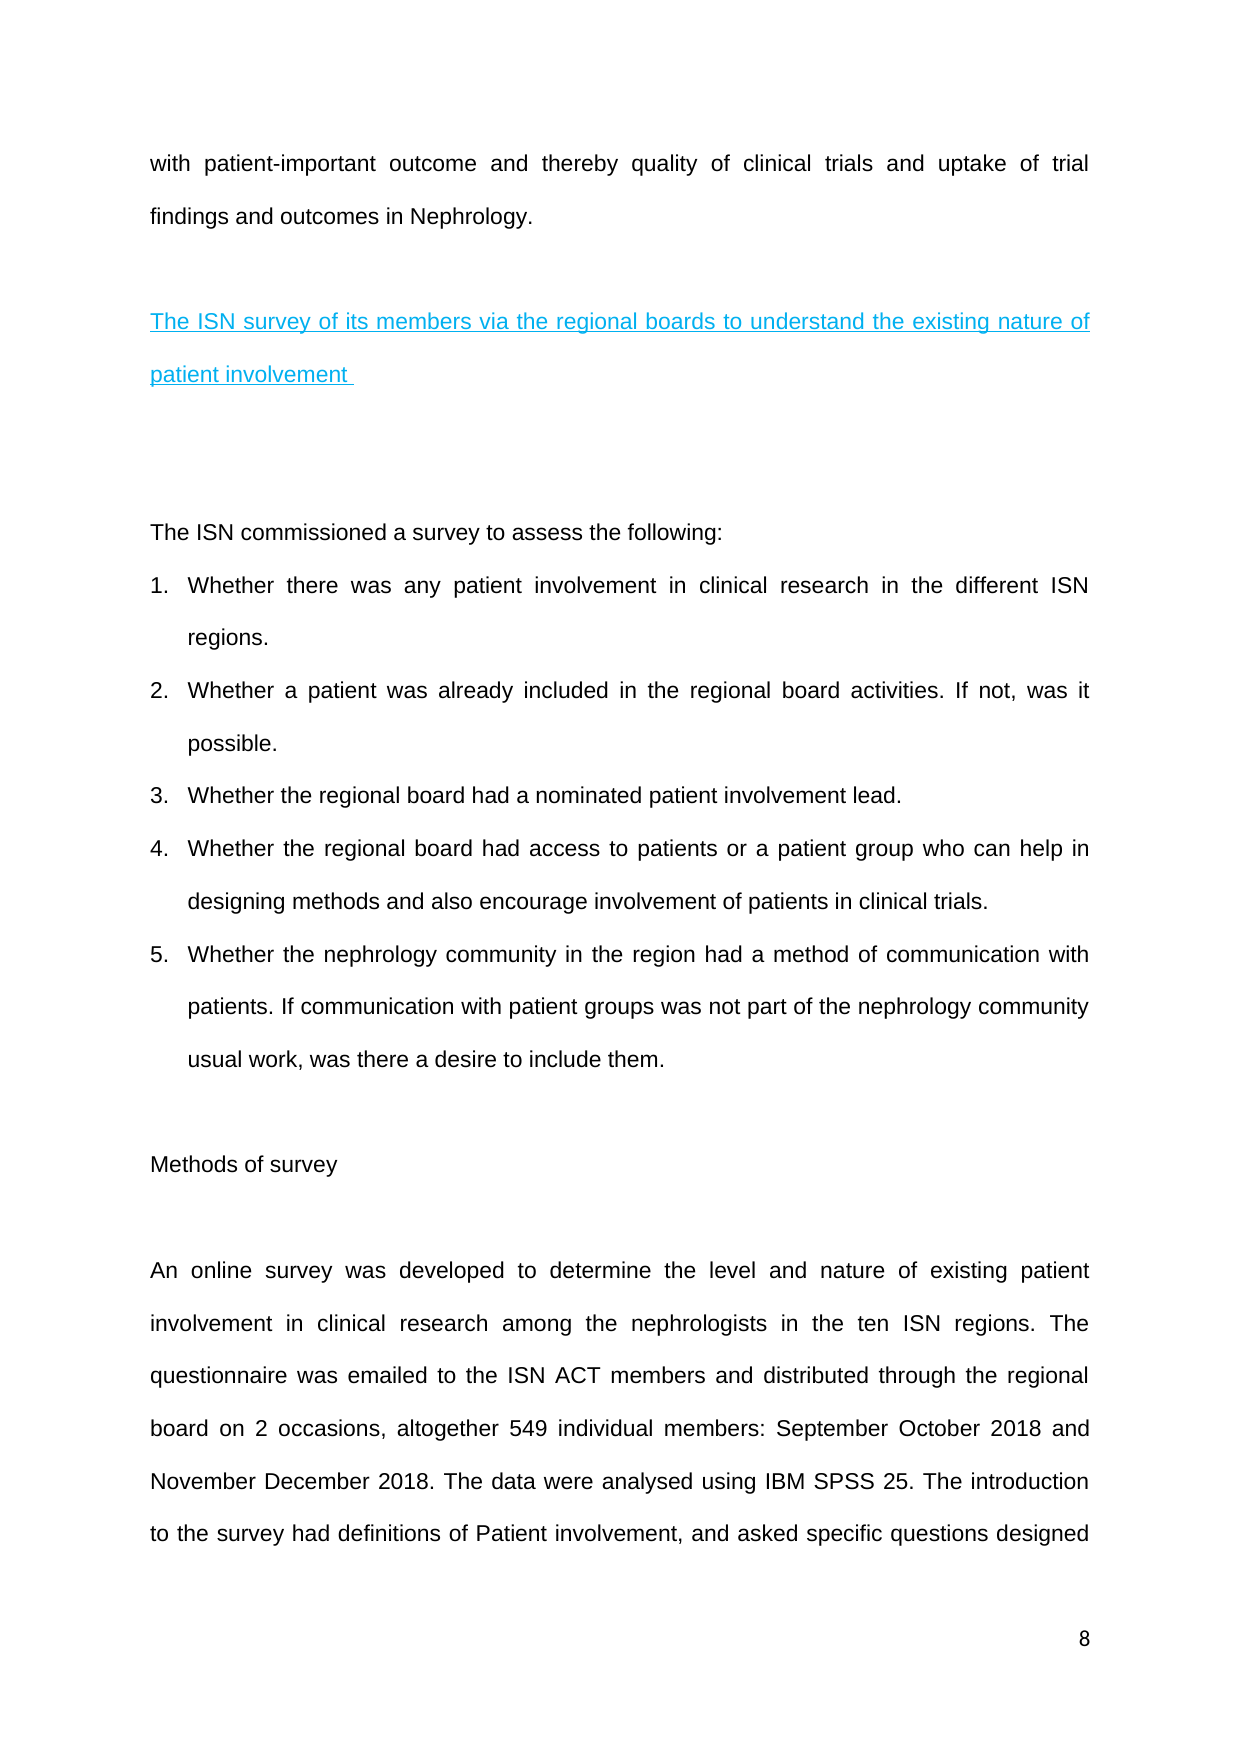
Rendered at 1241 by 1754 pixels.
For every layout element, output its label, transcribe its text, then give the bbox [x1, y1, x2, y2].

list Whether there was any patient involvement in clinical research in the different ISN regions. [150, 572, 1090, 651]
text The ISN survey of its members via the regional boards to understand the existing nature of patient involvement [150, 308, 1090, 331]
text The ISN survey of its members via the regional boards to understand the existing nature of patient involvement [150, 332, 1090, 387]
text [150, 1257, 1090, 1547]
list Whether the regional board had access to patients or a patient group who can help in designing methods and also encourage involvement of patients in clinical trials. [150, 835, 1090, 914]
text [150, 150, 1090, 229]
list Whether the nephrology community in the region had a method of communication with patients. If communication with patient groups was not part of the nephrology community usual work, was there a desire to include them. [150, 941, 1090, 1072]
list Whether the regional board had a nominated patient involvement lead. [150, 782, 1090, 809]
list Whether a patient was already included in the regional board activities. If not, was it possible. [150, 677, 1090, 756]
text The ISN commissioned a survey to assess the following: [150, 519, 1090, 545]
text Methods of survey [150, 1151, 1090, 1178]
